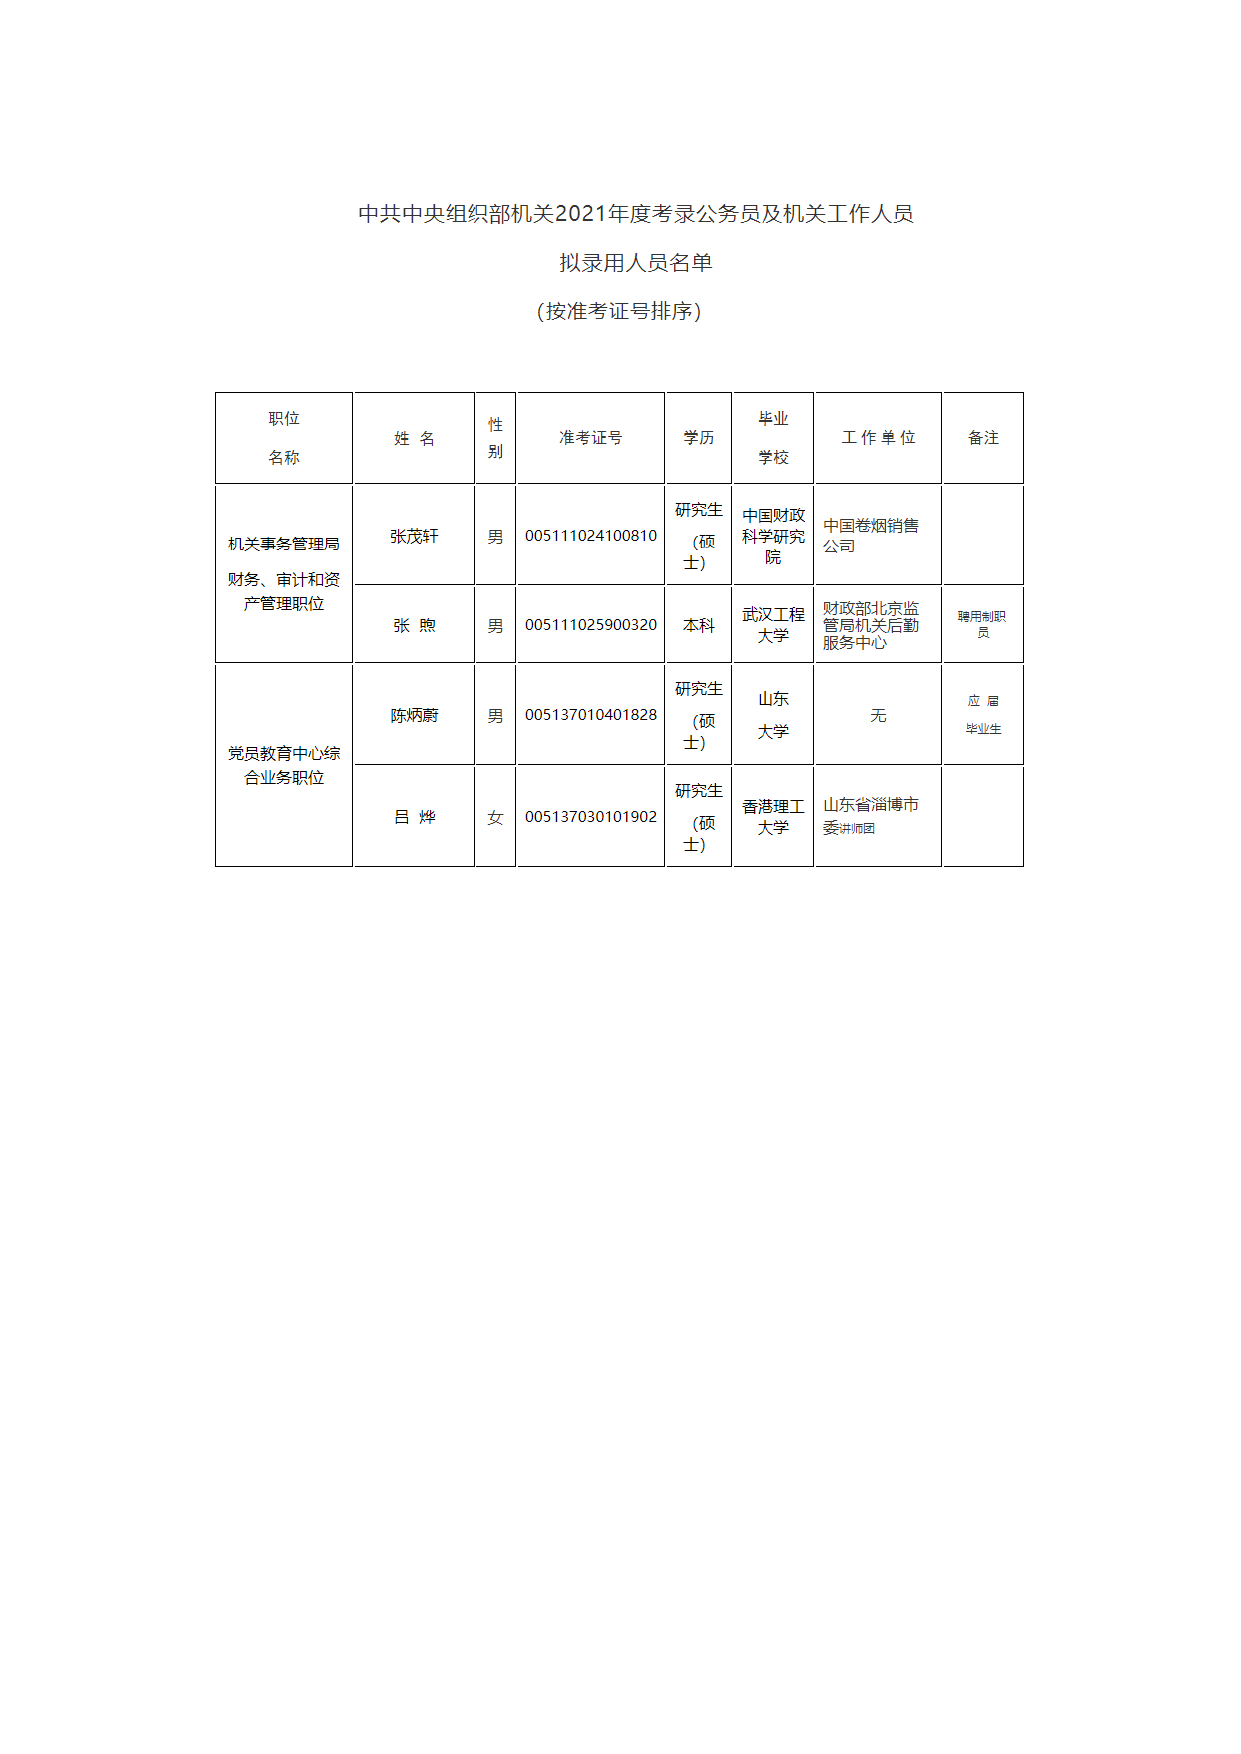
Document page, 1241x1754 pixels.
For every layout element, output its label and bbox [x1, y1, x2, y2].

picture [187, 162, 1052, 934]
